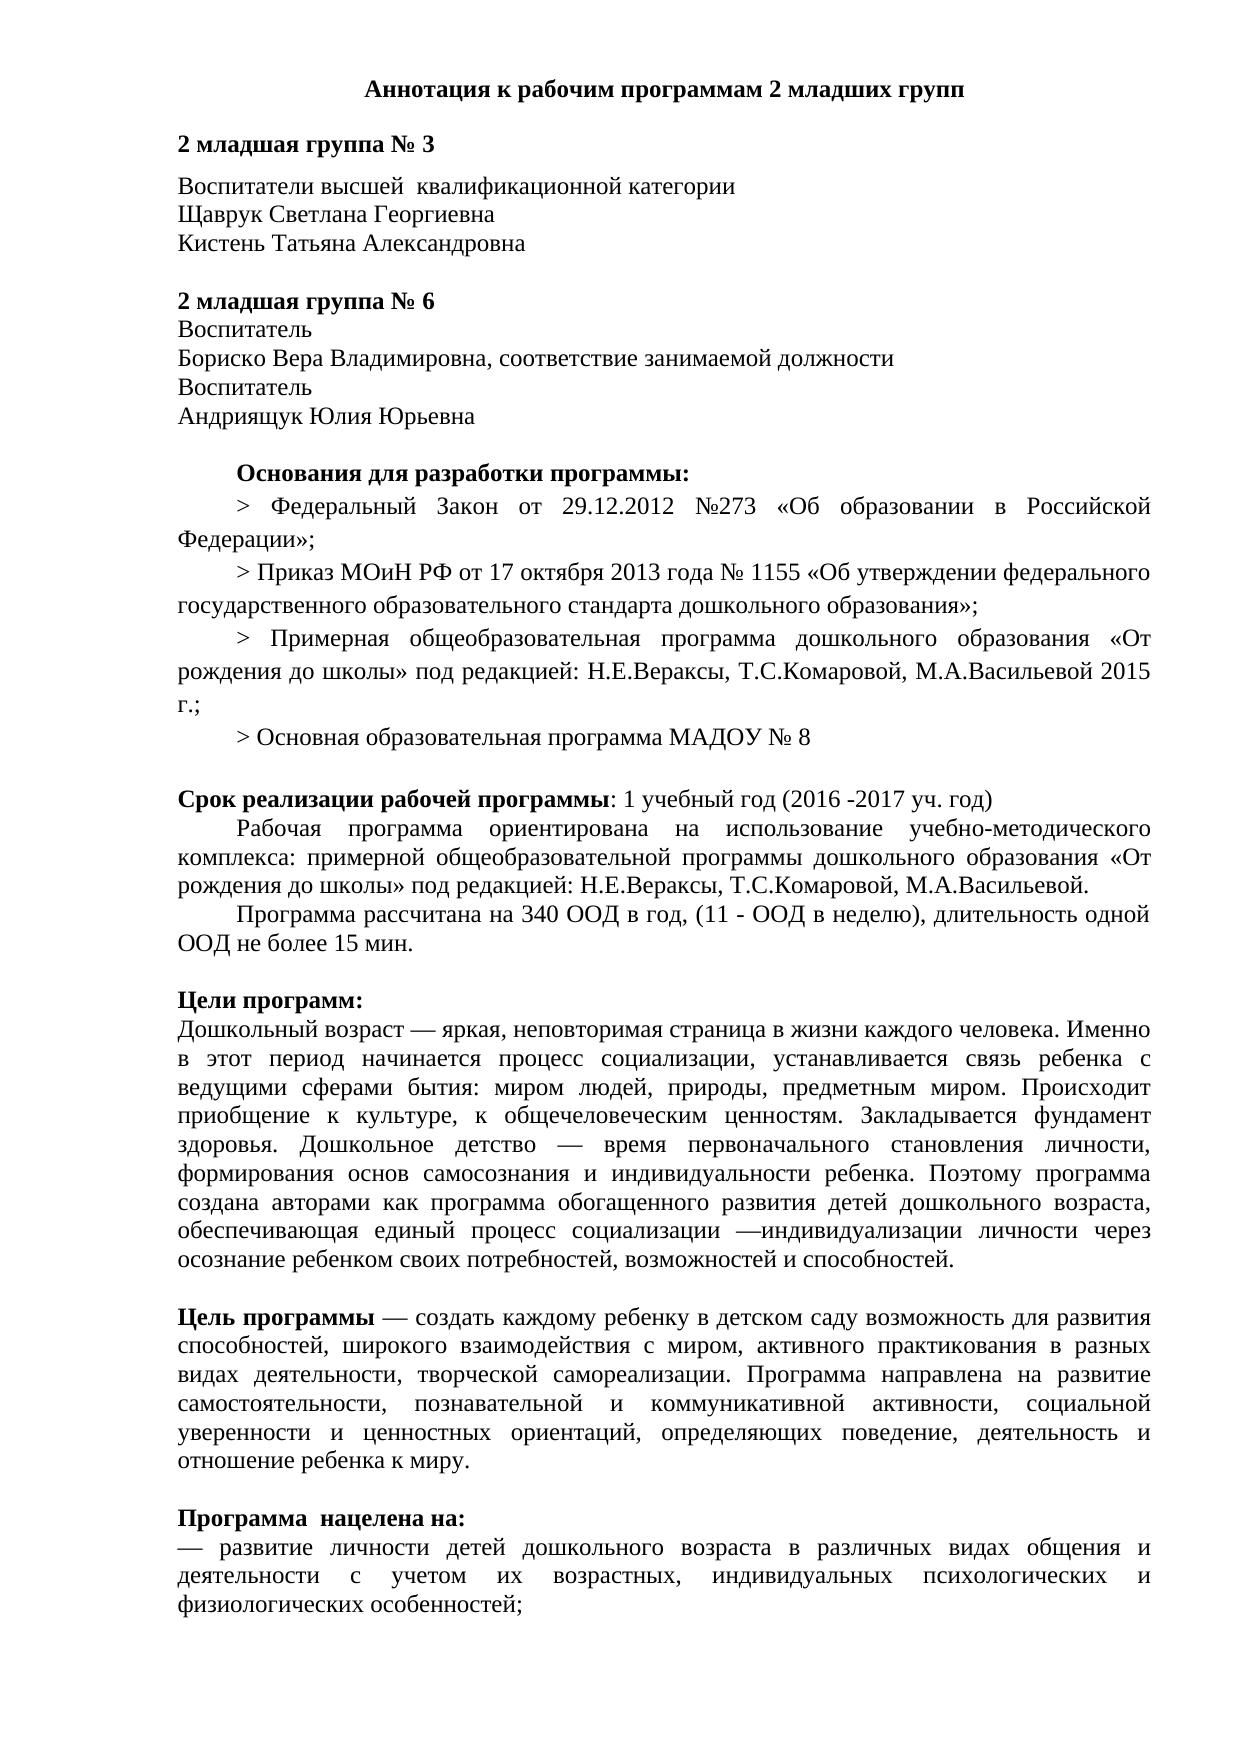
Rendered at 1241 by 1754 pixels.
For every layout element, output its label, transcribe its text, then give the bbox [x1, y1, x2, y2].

text > Основная образовательная программа МАДОУ № 8 [177, 722, 1152, 751]
text Цель программы — создать каждому ребенку в детском саду возможность для развития способностей, широкого взаимодействия с миром, активного практикования в разных видах деятельности, творческой самореализации. Программа направлена на развитие самостоятельности, познавательной и коммуникативной активности, социальной уверенности и ценностных ориентаций, определяющих поведение, деятельность и отношение ребенка к миру. [177, 1302, 1152, 1474]
text Срок реализации рабочей программы: 1 учебный год (2016 -2017 уч. год) [177, 784, 1152, 813]
text Воспитатель [177, 372, 1152, 401]
text Воспитатель [177, 314, 1152, 343]
text Щаврук Светлана Георгиевна [177, 199, 1152, 228]
text 2 младшая группа № 3 [177, 129, 1152, 158]
text Основания для разработки программы: [177, 458, 1152, 487]
text 2 младшая группа № 6 [177, 286, 1152, 314]
text Бориско Вера Владимировна, соответствие занимаемой должности [177, 343, 1152, 372]
text Рабочая программа ориентирована на использование учебно-методического комплекса: примерной общеобразовательной программы дошкольного образования «От рождения до школы» под редакцией: Н.Е.Вераксы, Т.С.Комаровой, М.А.Васильевой. [177, 813, 1152, 899]
text Кистень Татьяна Александровна [177, 228, 1152, 257]
text Андриящук Юлия Юрьевна [177, 401, 1152, 429]
text — развитие личности детей дошкольного возраста в различных видах общения и деятельности с учетом их возрастных, индивидуальных психологических и физиологических особенностей; [177, 1532, 1152, 1618]
text Программа нацелена на: [177, 1503, 1152, 1532]
text Дошкольный возраст — яркая, неповторимая страница в жизни каждого человека. Именно в этот период начинается процесс социализации, устанавливается связь ребенка с ведущими сферами бытия: миром людей, природы, предметным миром. Происходит приобщение к культуре, к общечеловеческим ценностям. Закладывается фундамент здоровья. Дошкольное детство — время первоначального становления личности, формирования основ самосознания и индивидуальности ребенка. Поэтому программа создана авторами как программа обогащенного развития детей дошкольного возраста, обеспечивающая единый процесс социализации —индивидуализации личности через осознание ребенком своих потребностей, возможностей и способностей. [177, 1014, 1152, 1273]
text > Примерная общеобразовательная программа дошкольного образования «От рождения до школы» под редакцией: Н.Е.Вераксы, Т.С.Комаровой, М.А.Васильевой 2015 г.; [177, 623, 1152, 718]
text Программа рассчитана на 340 ООД в год, (11 - ООД в неделю), длительность одной ООД не более 15 мин. [177, 899, 1152, 957]
text Аннотация к рабочим программам 2 младших групп [177, 74, 1152, 103]
text > Федеральный Закон от 29.12.2012 №273 «Об образовании в Российской Федерации»; [177, 491, 1152, 553]
text Цели программ: [177, 985, 1152, 1014]
text > Приказ МОиН РФ от 17 октября 2013 года № 1155 «Об утверждении федерального государственного образовательного стандарта дошкольного образования»; [177, 557, 1152, 619]
text Воспитатели высшей квалификационной категории [177, 171, 1152, 199]
